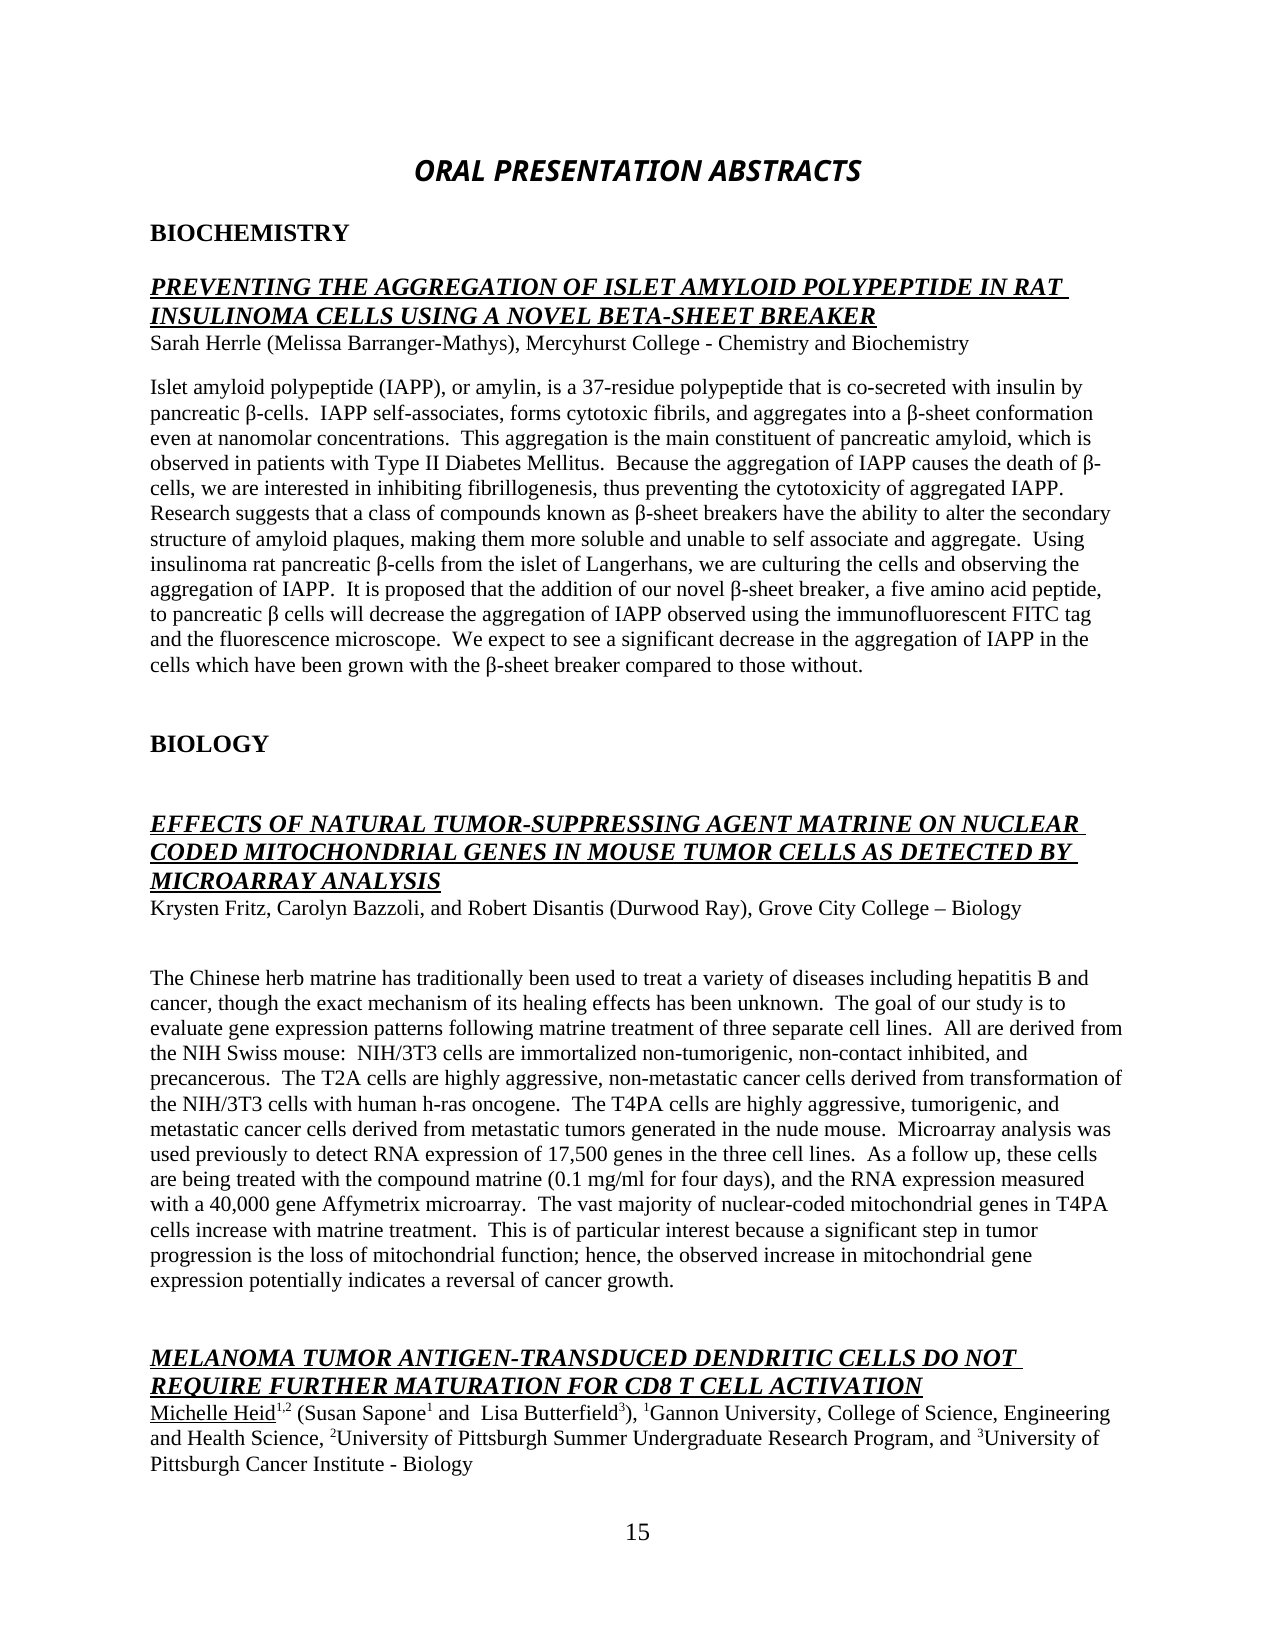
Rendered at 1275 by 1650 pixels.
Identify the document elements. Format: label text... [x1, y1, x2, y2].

text Krysten Fritz, Carolyn Bazzoli, and Robert Disantis (Durwood Ray), Grove City College – Biology [150, 895, 1125, 920]
subtitle Effects of Natural Tumor-Suppressing Agent Matrine on Nuclear Coded Mitochondrial Genes in Mouse Tumor Cells as Detected by Microarray Analysis [150, 809, 1125, 895]
text Michelle Heid1,2 (Susan Sapone1 and Lisa Butterfield3), , of , Engineering and Health Science, 2University of Summer Undergraduate Research Program, and 3University of Pittsburgh Cancer Institute - Biology [150, 1400, 1125, 1476]
subtitle Preventing the Aggregation of Islet Amyloid Polypeptide in Rat Insulinoma Cells Using a Novel Beta-Sheet Breaker [150, 272, 1125, 330]
subtitle Melanoma Tumor Antigen-Transduced Dendritic Cells Do Not Require Further Maturation for CD8 T Cell Activation [150, 1343, 1125, 1400]
subtitle BIOLOGY [150, 729, 1125, 758]
subtitle ORAL PRESENTATION ABSTRACTS [150, 150, 1125, 190]
subtitle BIOCHEMISTRY [150, 218, 1125, 247]
text Islet amyloid polypeptide (IAPP), or amylin, is a 37-residue polypeptide that is co-secreted with insulin by pancreatic β-cells. IAPP self-associates, forms cytotoxic fibrils, and aggregates into a β-sheet conformation even at nanomolar concentrations. This aggregation is the main constituent of pancreatic amyloid, which is observed in patients with Type II Diabetes Mellitus. Because the aggregation of IAPP causes the death of β-cells, we are interested in inhibiting fibrillogenesis, thus preventing the cytotoxicity of aggregated IAPP. Research suggests that a class of compounds known as β-sheet breakers have the ability to alter the secondary structure of amyloid plaques, making them more soluble and unable to self associate and aggregate. Using insulinoma rat pancreatic β-cells from the islet of Langerhans, we are culturing the cells and observing the aggregation of IAPP. It is proposed that the addition of our novel β-sheet breaker, a five amino acid peptide, to pancreatic β cells will decrease the aggregation of IAPP observed using the immunofluorescent FITC tag and the fluorescence microscope. We expect to see a significant decrease in the aggregation of IAPP in the cells which have been grown with the β-sheet breaker compared to those without. [150, 374, 1125, 677]
text Sarah Herrle (Melissa Barranger-Mathys), Mercyhurst College - Chemistry and Biochemistry [150, 330, 1125, 355]
text The Chinese herb matrine has traditionally been used to treat a variety of diseases including hepatitis B and cancer, though the exact mechanism of its healing effects has been unknown. The goal of our study is to evaluate gene expression patterns following matrine treatment of three separate cell lines. All are derived from the NIH Swiss mouse: NIH/3T3 cells are immortalized non-tumorigenic, non-contact inhibited, and precancerous. The T2A cells are highly aggressive, non-metastatic cancer cells derived from transformation of the NIH/3T3 cells with human h-ras oncogene. The T4PA cells are highly aggressive, tumorigenic, and metastatic cancer cells derived from metastatic tumors generated in the nude mouse. Microarray analysis was used previously to detect RNA expression of 17,500 genes in the three cell lines. As a follow up, these cells are being treated with the compound matrine (0.1 mg/ml for four days), and the RNA expression measured with a 40,000 gene Affymetrix microarray. The vast majority of nuclear-coded mitochondrial genes in T4PA cells increase with matrine treatment. This is of particular interest because a significant step in tumor progression is the loss of mitochondrial function; hence, the observed increase in mitochondrial gene expression potentially indicates a reversal of cancer growth. [150, 964, 1125, 1292]
